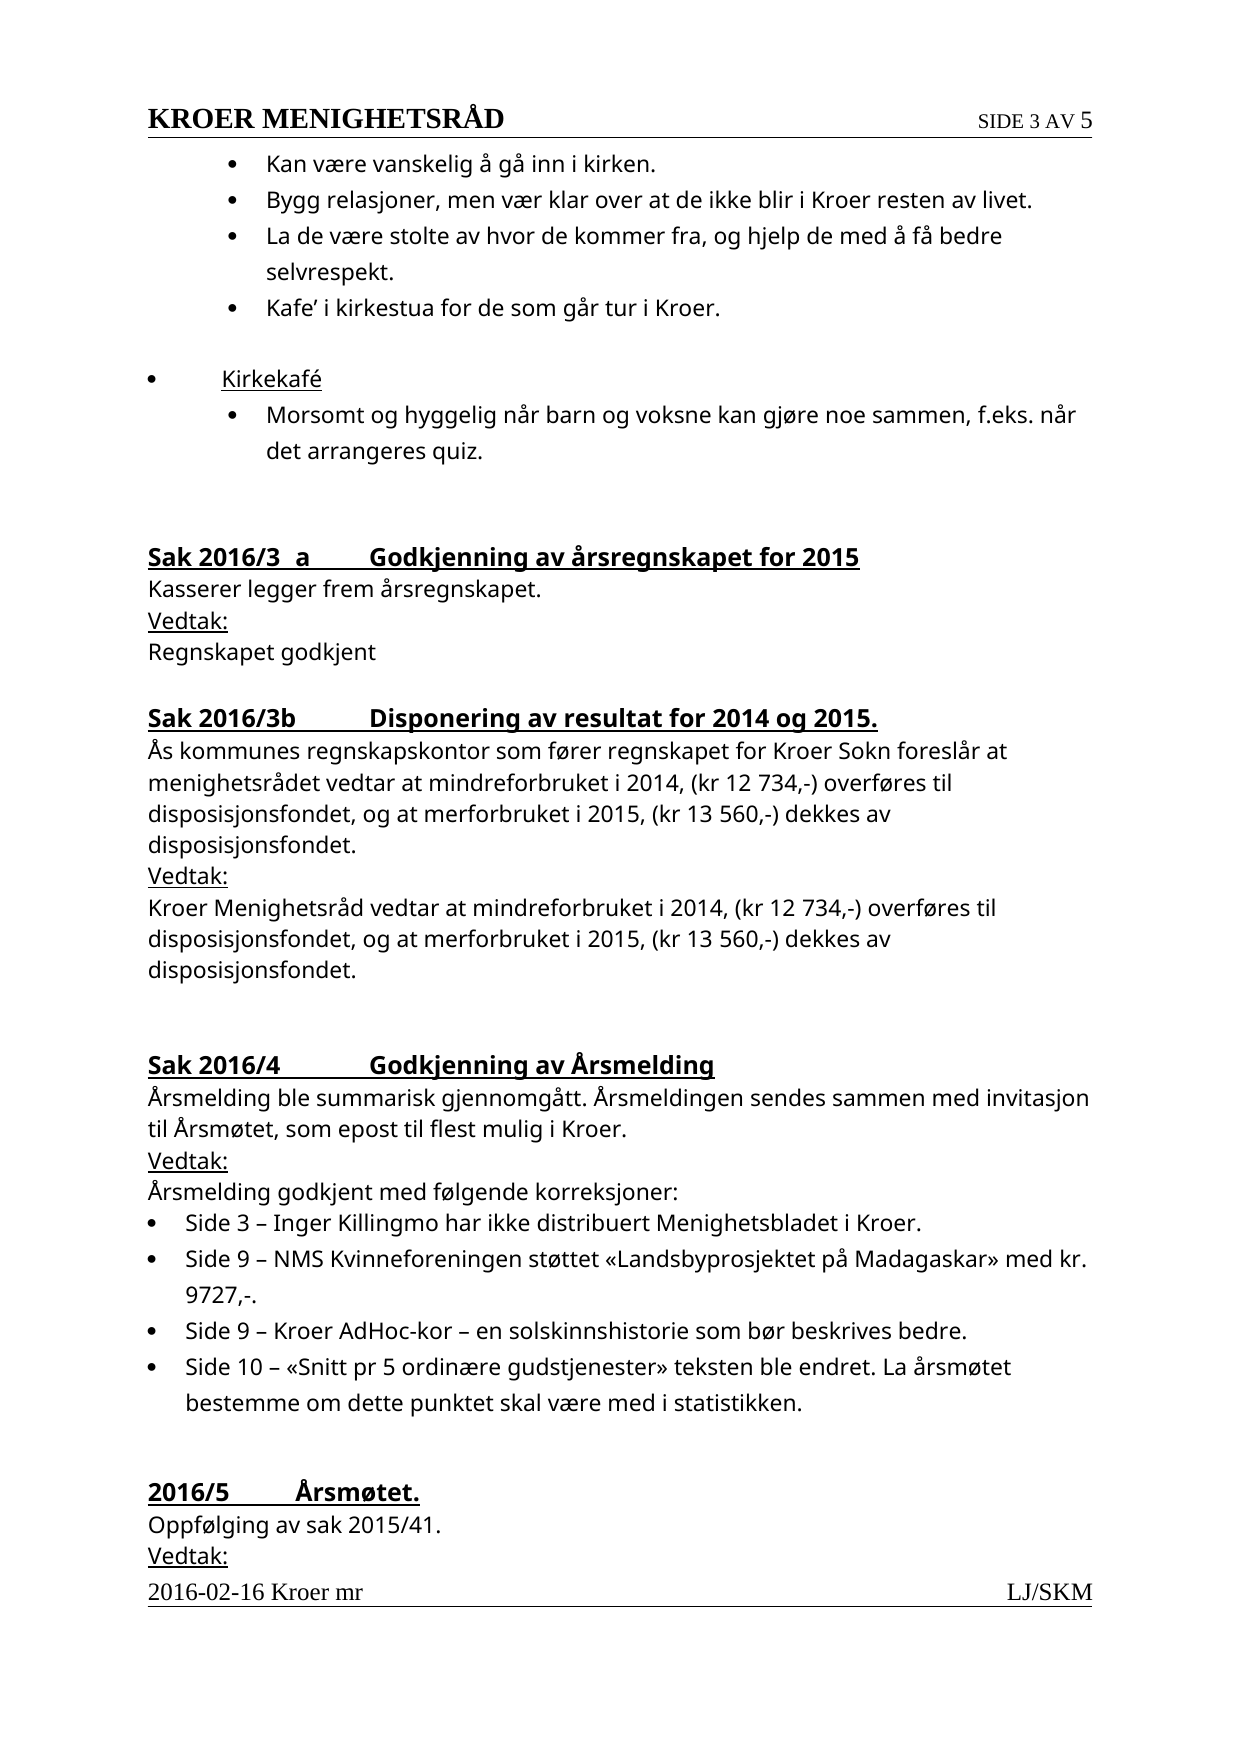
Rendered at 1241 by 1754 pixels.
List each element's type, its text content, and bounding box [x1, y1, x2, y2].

text Sak 2016/4 Godkjenning av Årsmelding [148, 1048, 1092, 1082]
list Side 9 – Kroer AdHoc-kor – en solskinnshistorie som bør beskrives bedre. [148, 1315, 1092, 1346]
list Side 9 – NMS Kvinneforeningen støttet «Landsbyprosjektet på Madagaskar» med kr. 9727,-. [148, 1243, 1092, 1310]
list Kafe’ i kirkestua for de som går tur i Kroer. [228, 291, 1092, 323]
text Sak 2016/3 a Godkjenning av årsregnskapet for 2015 [148, 539, 1092, 573]
list Kan være vanskelig å gå inn i kirken. [228, 148, 1092, 179]
list Side 3 – Inger Killingmo har ikke distribuert Menighetsbladet i Kroer. [148, 1207, 1092, 1238]
text Regnskapet godkjent [148, 636, 1092, 667]
list Kirkekafé [148, 363, 1092, 394]
text Ås kommunes regnskapskontor som fører regnskapet for Kroer Sokn foreslår at menighetsrådet vedtar at mindreforbruket i 2014, (kr 12 734,-) overføres til disposisjonsfondet, og at merforbruket i 2015, (kr 13 560,-) dekkes av disposisjonsfondet. [148, 735, 1092, 860]
text Vedtak: [148, 1144, 1092, 1176]
text Årsmelding ble summarisk gjennomgått. Årsmeldingen sendes sammen med invitasjon til Årsmøtet, som epost til flest mulig i Kroer. [148, 1082, 1092, 1144]
text Kasserer legger frem årsregnskapet. [148, 573, 1092, 604]
text Oppfølging av sak 2015/41. [148, 1509, 1092, 1540]
text Vedtak: [148, 1540, 1092, 1571]
text 2016/5 Årsmøtet. [148, 1475, 1092, 1509]
text Sak 2016/3b Disponering av resultat for 2014 og 2015. [148, 701, 1092, 735]
text Årsmelding godkjent med følgende korreksjoner: [148, 1176, 1092, 1207]
text Kroer Menighetsråd vedtar at mindreforbruket i 2014, (kr 12 734,-) overføres til disposisjonsfondet, og at merforbruket i 2015, (kr 13 560,-) dekkes av disposisjonsfondet. [148, 891, 1092, 985]
text Vedtak: [148, 604, 1092, 636]
text Vedtak: [148, 860, 1092, 891]
list La de være stolte av hvor de kommer fra, og hjelp de med å få bedre selvrespekt. [228, 219, 1092, 287]
list Bygg relasjoner, men vær klar over at de ikke blir i Kroer resten av livet. [228, 184, 1092, 215]
list Morsomt og hyggelig når barn og voksne kan gjøre noe sammen, f.eks. når det arrangeres quiz. [228, 399, 1092, 466]
list Side 10 – «Snitt pr 5 ordinære gudstjenester» teksten ble endret. La årsmøtet bestemme om dette punktet skal være med i statistikken. [148, 1351, 1092, 1418]
